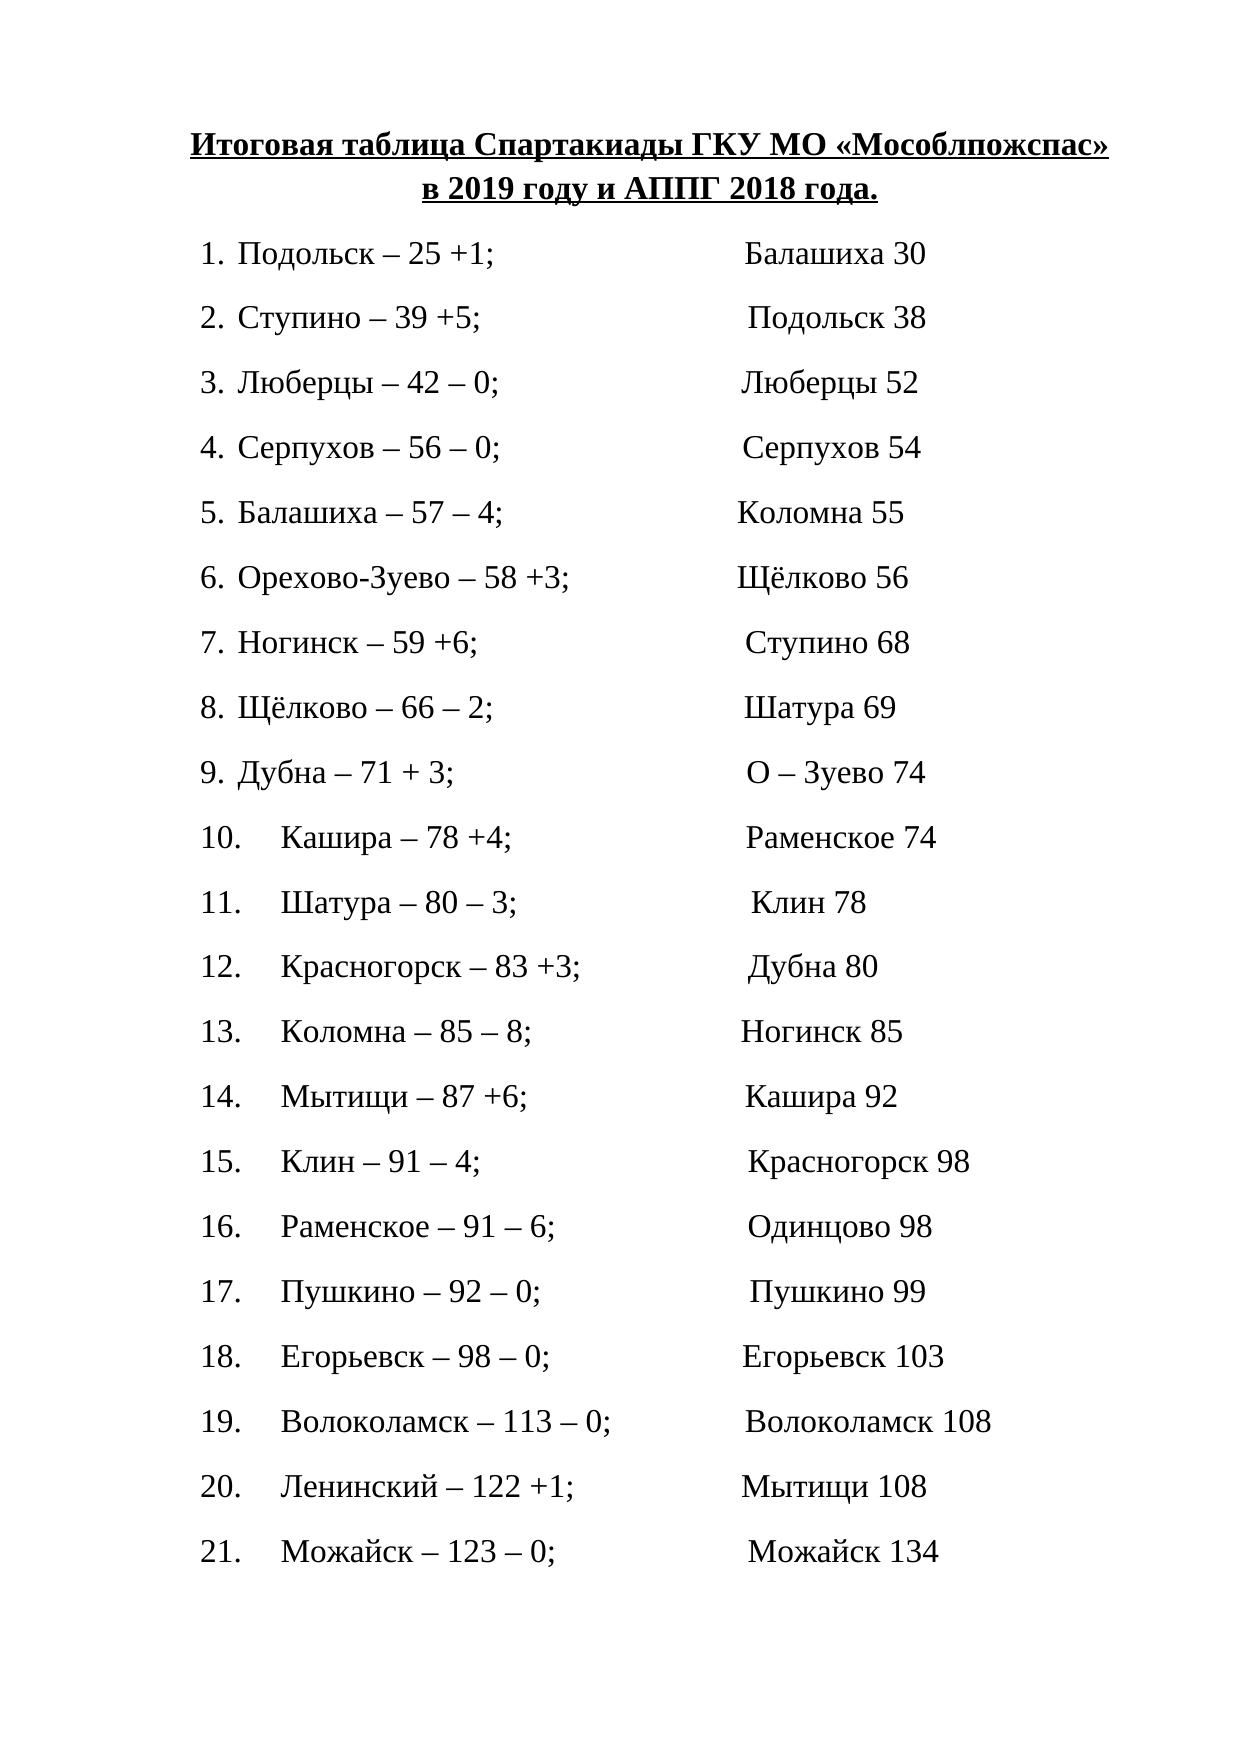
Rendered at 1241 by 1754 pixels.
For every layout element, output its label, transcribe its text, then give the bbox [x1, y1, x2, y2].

list Серпухов – 56 – 0; Серпухов 54 [200, 428, 1167, 466]
list Коломна – 85 – 8; Ногинск 85 [200, 1012, 1167, 1050]
list Егорьевск – 98 – 0; Егорьевск 103 [200, 1336, 1167, 1374]
list Дубна – 71 + 3; О – Зуево 74 [200, 752, 1167, 790]
list Раменское – 91 – 6; Одинцово 98 [200, 1206, 1167, 1245]
list Пушкино – 92 – 0; Пушкино 99 [200, 1271, 1167, 1309]
list Волоколамск – 113 – 0; Волоколамск 108 [200, 1401, 1167, 1439]
list Люберцы – 42 – 0; Люберцы 52 [200, 363, 1167, 401]
list Ступино – 39 +5; Подольск 38 [200, 298, 1167, 336]
list Мытищи – 87 +6; Кашира 92 [200, 1077, 1167, 1115]
list Клин – 91 – 4; Красногорск 98 [200, 1141, 1167, 1180]
list Ленинский – 122 +1; Мытищи 108 [200, 1466, 1167, 1504]
list Кашира – 78 +4; Раменское 74 [200, 817, 1167, 855]
list Ногинск – 59 +6; Ступино 68 [200, 622, 1167, 661]
list Балашиха – 57 – 4; Коломна 55 [200, 492, 1167, 531]
text Итоговая таблица Спартакиады ГКУ МО «Мособлпожспас» в 2019 году и АППГ 2018 года. [133, 124, 1167, 206]
list Орехово-Зуево – 58 +3; Щёлково 56 [200, 557, 1167, 596]
list Красногорск – 83 +3; Дубна 80 [200, 947, 1167, 985]
list Подольск – 25 +1; Балашиха 30 [200, 233, 1167, 271]
list Можайск – 123 – 0; Можайск 134 [200, 1531, 1167, 1569]
list Щёлково – 66 – 2; Шатура 69 [200, 687, 1167, 726]
list Шатура – 80 – 3; Клин 78 [200, 882, 1167, 920]
